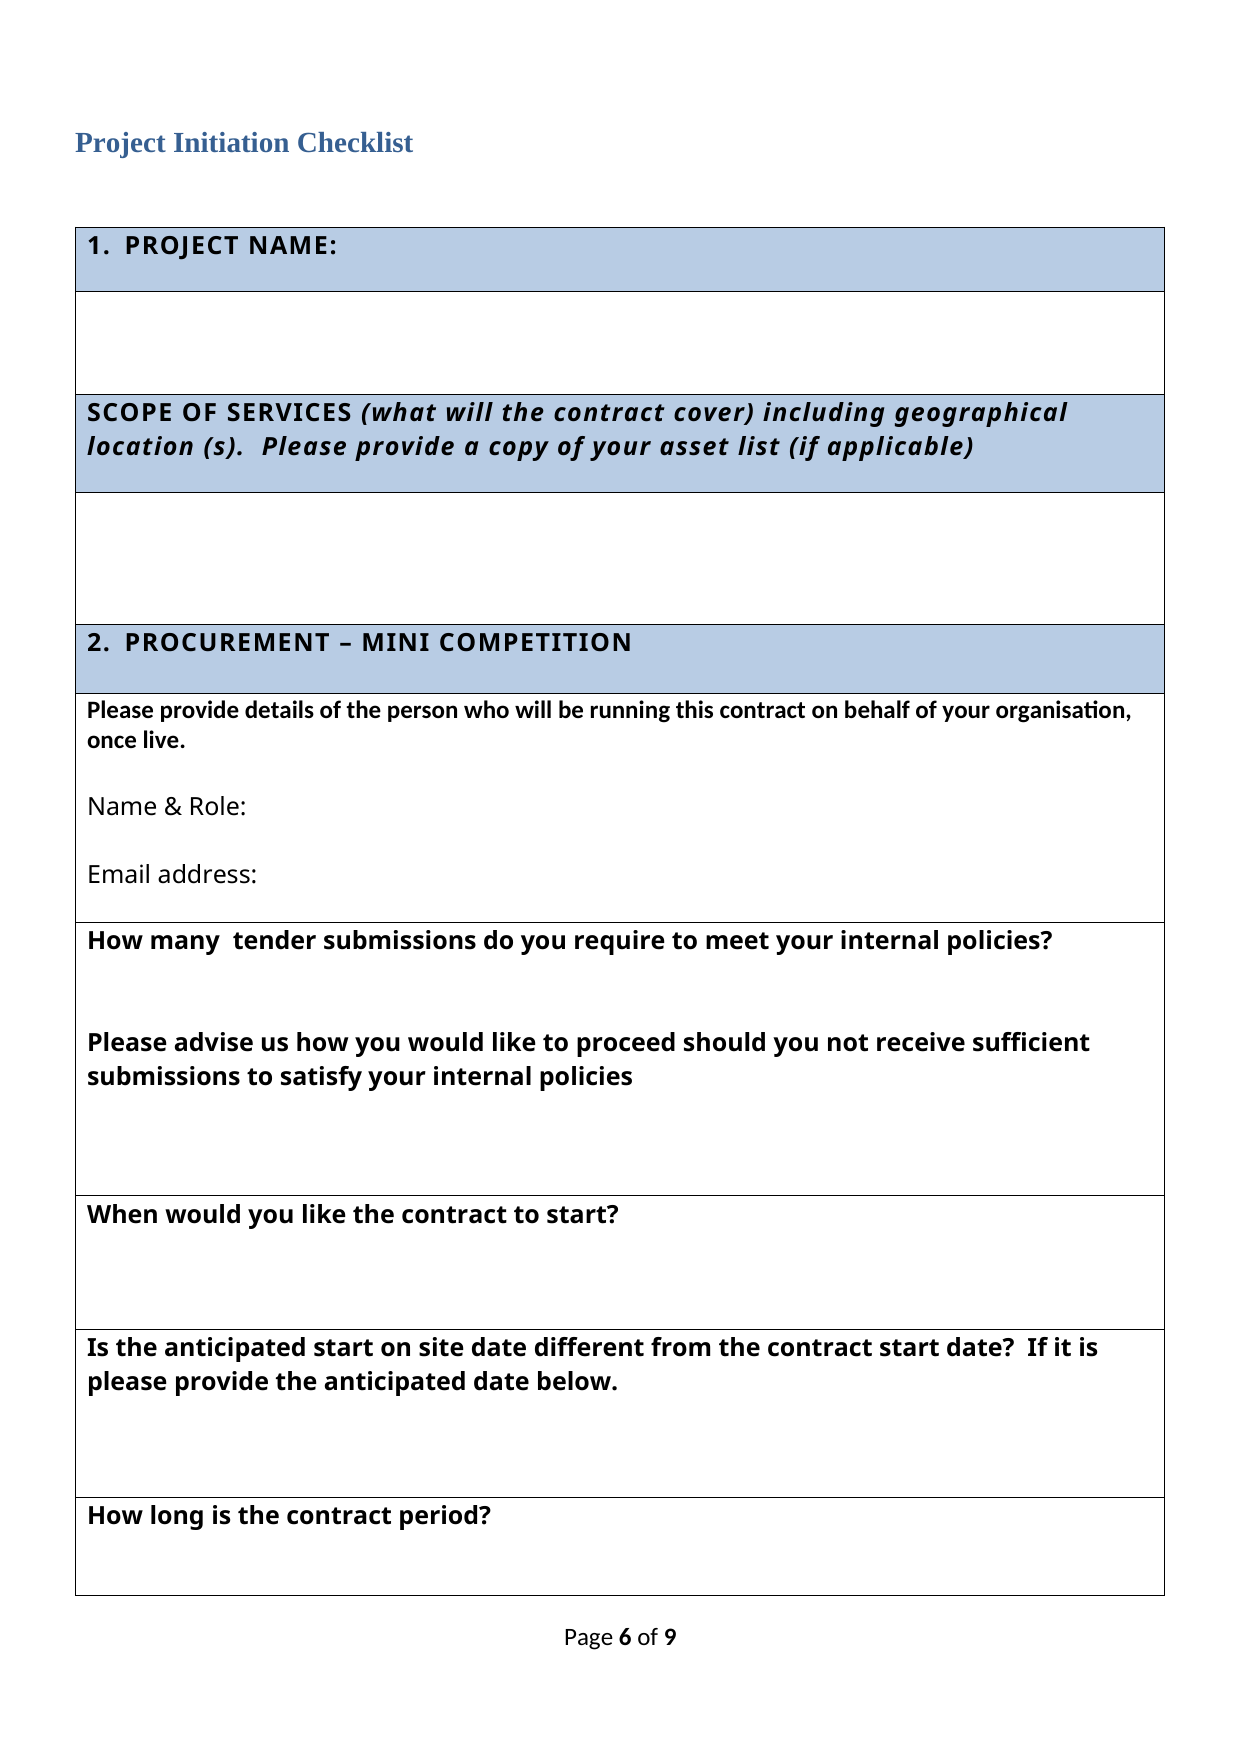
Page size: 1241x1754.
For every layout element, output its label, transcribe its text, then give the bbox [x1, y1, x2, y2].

table_cell PROCUREMENT – MINI COMPETITION [76, 625, 1164, 693]
table_cell How many tender submissions do you require to meet your internal policies? Please advise us how you would like to proceed should you not receive sufficient submissions to satisfy your internal policies [76, 923, 1164, 1195]
table_cell [76, 292, 1164, 394]
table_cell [76, 1498, 1164, 1595]
table_cell Please provide details of the person who will be running this contract on behalf of your organisation, once live. Name & Role: Email address: [76, 694, 1164, 922]
table_cell When would you like the contract to start? [76, 1196, 1164, 1329]
table_cell Is the anticipated start on site date different from the contract start date? If it is please provide the anticipated date below. [76, 1330, 1164, 1497]
subtitle Project Initiation Checklist [75, 125, 1165, 158]
table_cell SCOPE OF SERVICES (what will the contract cover) including geographical location (s). Please provide a copy of your asset list (if applicable) [76, 395, 1164, 492]
table_header PROJECT NAME: [76, 228, 1164, 291]
table_cell [76, 493, 1164, 624]
